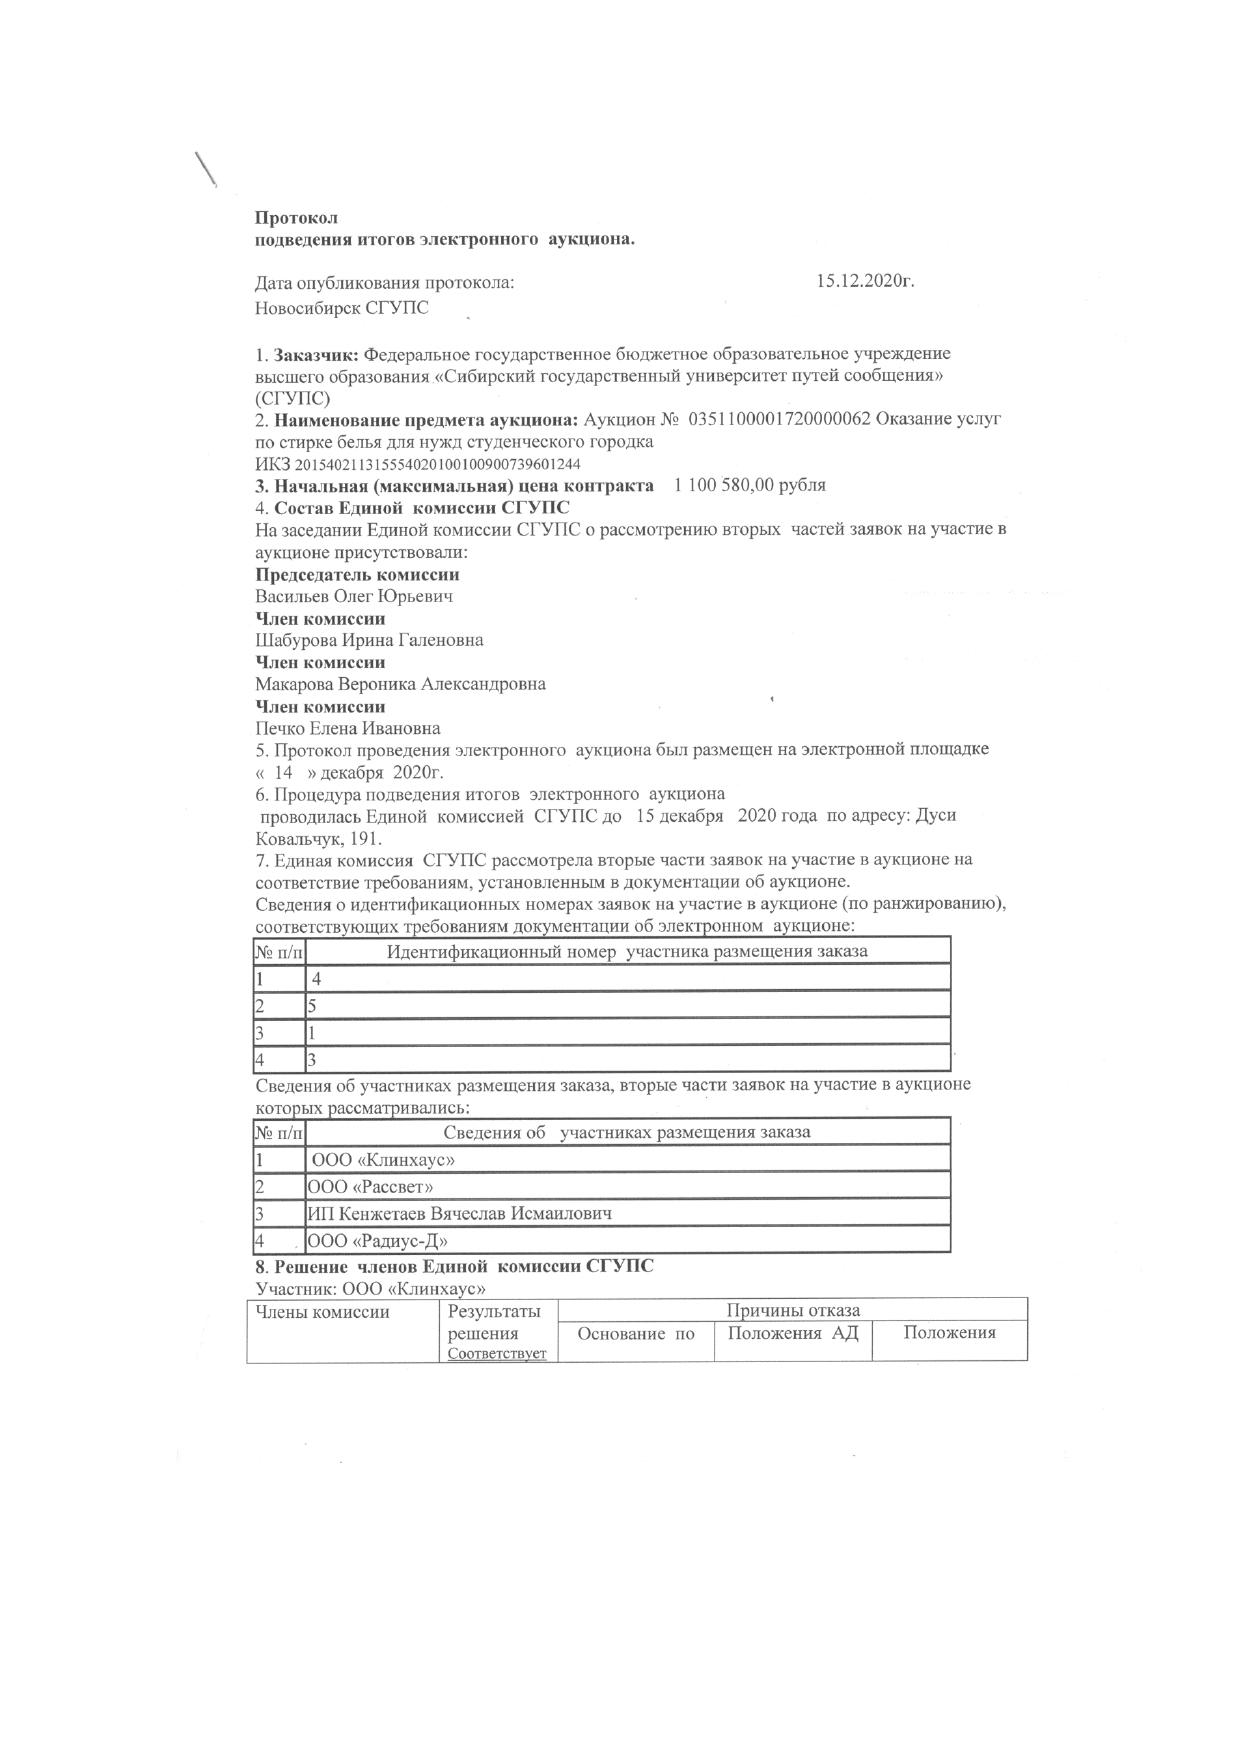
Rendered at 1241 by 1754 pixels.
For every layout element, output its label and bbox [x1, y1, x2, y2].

picture [177, 118, 1152, 1464]
